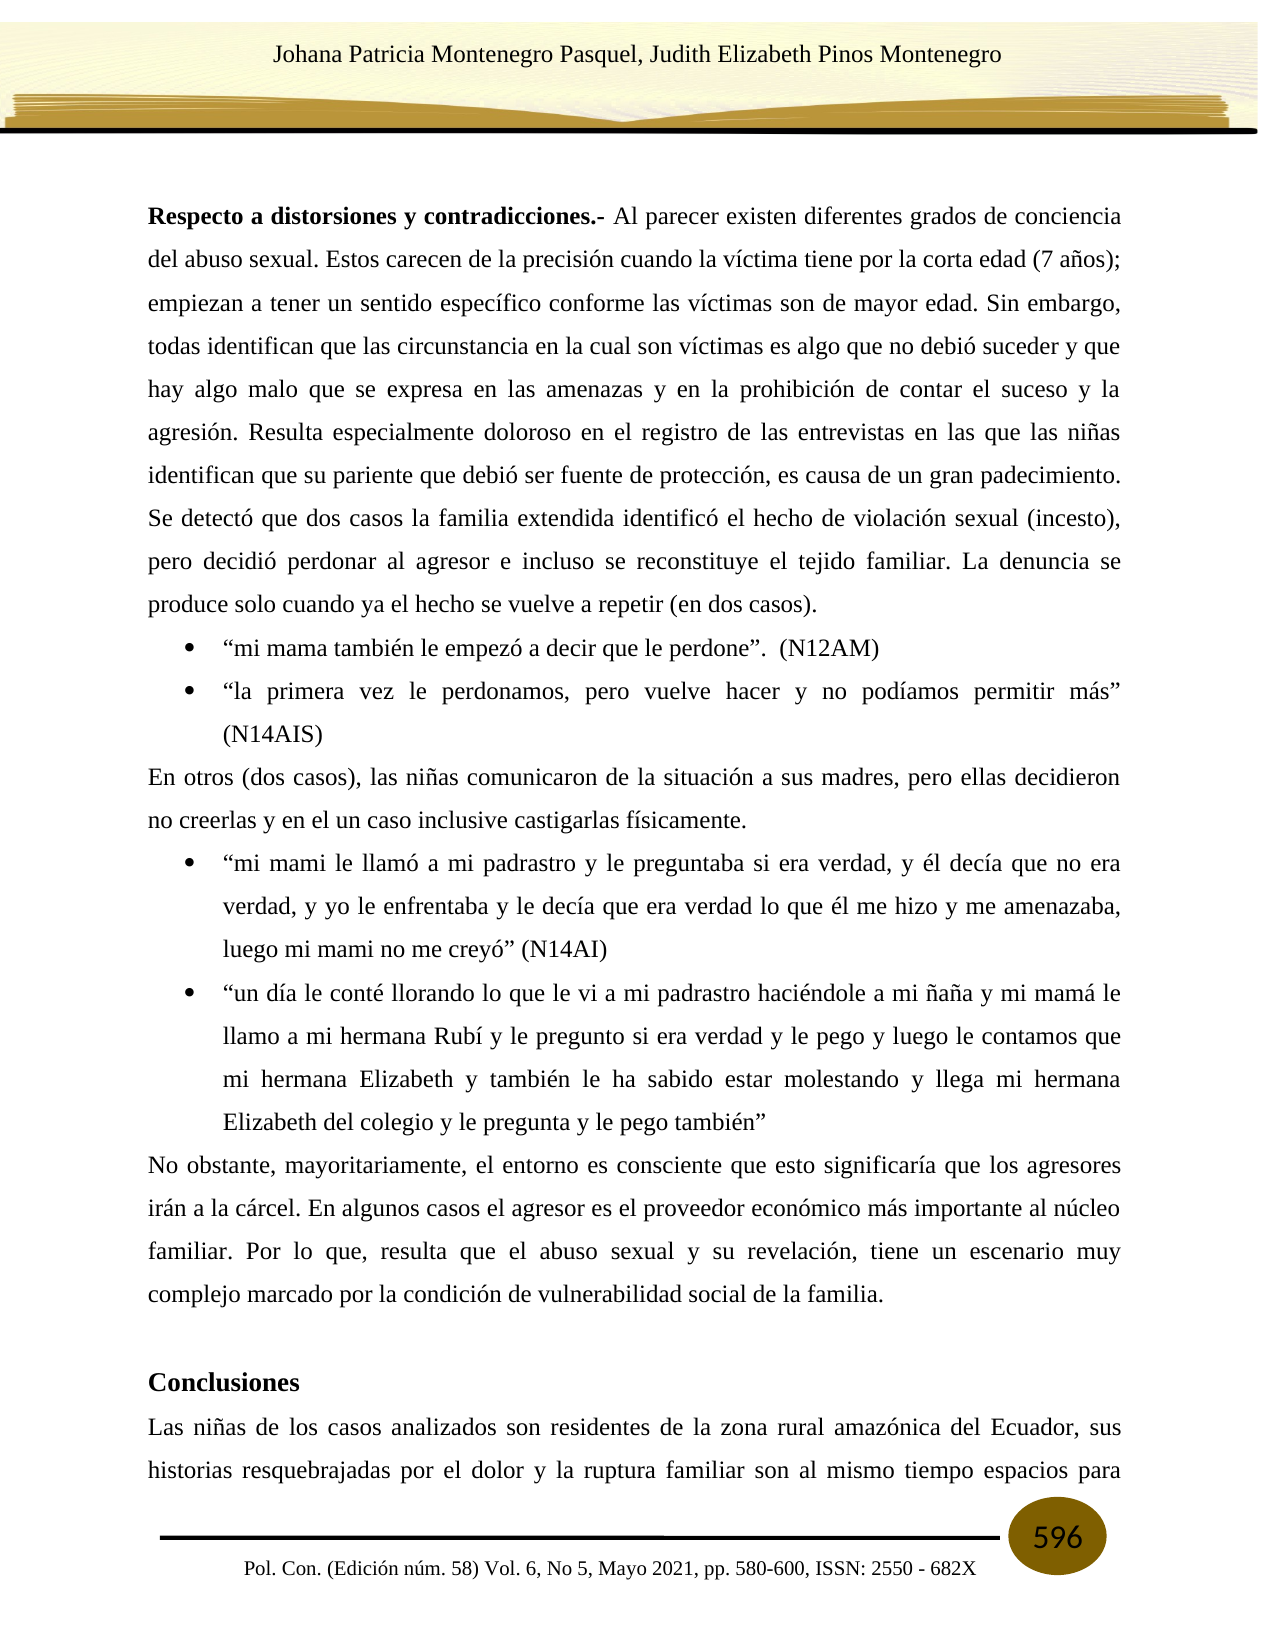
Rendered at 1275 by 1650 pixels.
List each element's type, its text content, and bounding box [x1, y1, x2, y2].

text Conclusiones [148, 1366, 1122, 1397]
picture [0, 22, 1258, 135]
list “mi mami le llamó a mi padrastro y le preguntaba si era verdad, y él decía que no era verdad, y yo le enfrentaba y le decía que era verdad lo que él me hizo y me amenazaba, luego mi mami no me creyó” (N14AI) [185, 848, 1122, 963]
list “un día le conté llorando lo que le vi a mi padrastro haciéndole a mi ñaña y mi mamá le llamo a mi hermana Rubí y le pregunto si era verdad y le pego y luego le contamos que mi hermana Elizabeth y también le ha sabido estar molestando y llega mi hermana Elizabeth del colegio y le pregunta y le pego también” [185, 978, 1122, 1136]
list “mi mama también le empezó a decir que le perdone”. (N12AM) [185, 633, 1122, 661]
text En otros (dos casos), las niñas comunicaron de la situación a sus madres, pero ellas decidieron no creerlas y en el un caso inclusive castigarlas físicamente. [148, 762, 1122, 834]
text No obstante, mayoritariamente, el entorno es consciente que esto significaría que los agresores irán a la cárcel. En algunos casos el agresor es el proveedor económico más importante al núcleo familiar. Por lo que, resulta que el abuso sexual y su revelación, tiene un escenario muy complejo marcado por la condición de vulnerabilidad social de la familia. [148, 1150, 1122, 1308]
list “la primera vez le perdonamos, pero vuelve hacer y no podíamos permitir más” (N14AIS) [185, 676, 1122, 748]
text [148, 1412, 1122, 1484]
text Respecto a distorsiones y contradicciones.- Al parecer existen diferentes grados de conciencia del abuso sexual. Estos carecen de la precisión cuando la víctima tiene por la corta edad (7 años); empiezan a tener un sentido específico conforme las víctimas son de mayor edad. Sin embargo, todas identifican que las circunstancia en la cual son víctimas es algo que no debió suceder y que hay algo malo que se expresa en las amenazas y en la prohibición de contar el suceso y la agresión. Resulta especialmente doloroso en el registro de las entrevistas en las que las niñas identifican que su pariente que debió ser fuente de protección, es causa de un gran padecimiento. Se detectó que dos casos la familia extendida identificó el hecho de violación sexual (incesto), pero decidió perdonar al agresor e incluso se reconstituye el tejido familiar. La denuncia se produce solo cuando ya el hecho se vuelve a repetir (en dos casos). [148, 201, 1122, 618]
